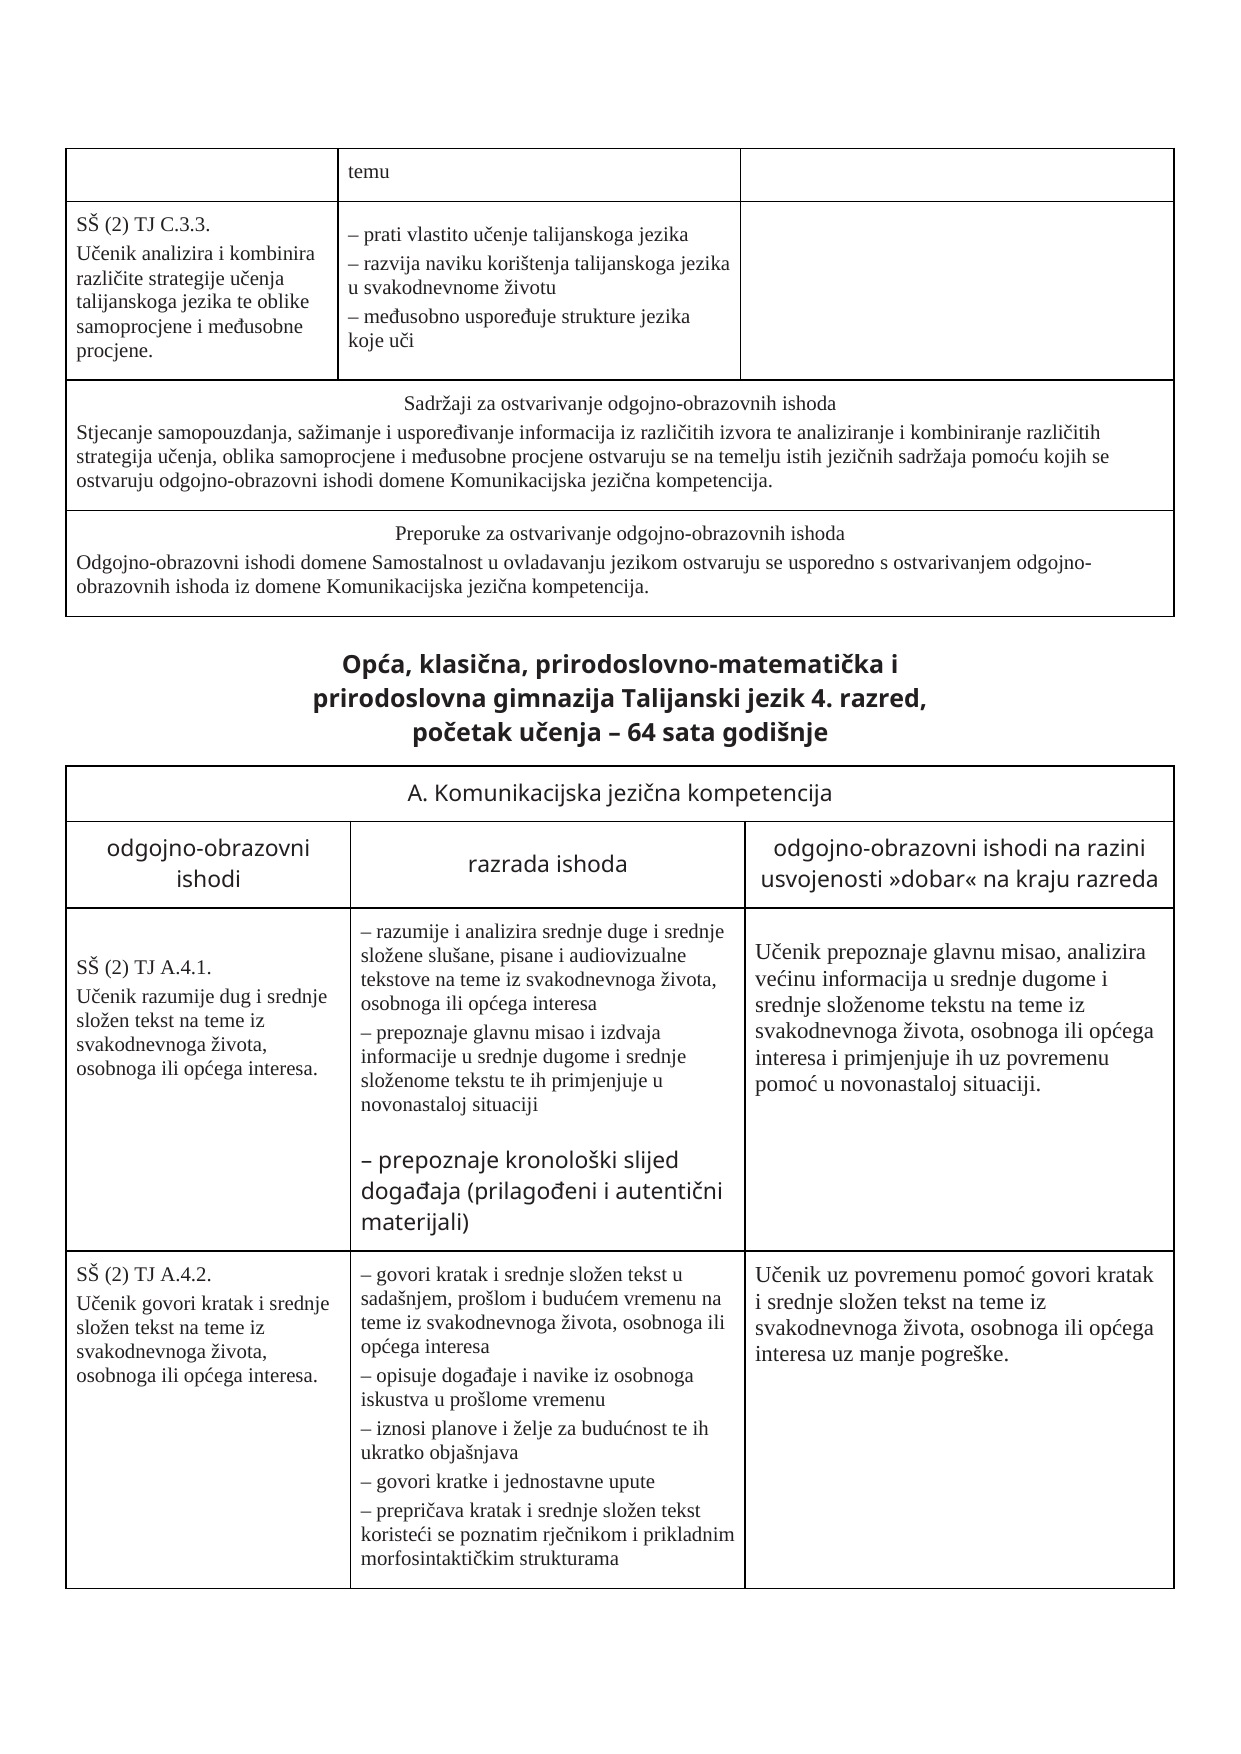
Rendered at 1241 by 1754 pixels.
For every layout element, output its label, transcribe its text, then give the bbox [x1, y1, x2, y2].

table_cell – prepoznaje kronološki slijed događaja (prilagođeni i autentični materijali) [351, 1134, 744, 1250]
table_cell [746, 1134, 1173, 1250]
table_cell – razumije i analizira srednje duge i srednje složene slušane, pisane i audiovizualne tekstove na teme iz svakodnevnoga života, osobnoga ili općega interesa – prepoznaje glavnu misao i izdvaja informacije u srednje dugome i srednje složenome tekstu te ih primjenjuje u novonastaloj situaciji [351, 909, 744, 1134]
text Opća, klasična, prirodoslovno-matematička i prirodoslovna gimnazija Talijanski jezik 4. razred, početak učenja – 64 sata godišnje [148, 646, 1093, 748]
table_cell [339, 149, 740, 201]
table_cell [351, 1252, 744, 1588]
table_cell SŠ (2) TJ A.4.1. Učenik razumije dug i srednje složen tekst na teme iz svakodnevnoga života, osobnoga ili općega interesa. [67, 909, 350, 1134]
table_cell Učenik prepoznaje glavnu misao, analizira većinu informacija u srednje dugome i srednje složenome tekstu na teme iz svakodnevnoga života, osobnoga ili općega interesa i primjenjuje ih uz povremenu pomoć u novonastaloj situaciji. [746, 909, 1173, 1134]
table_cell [741, 149, 1173, 201]
table_cell Preporuke za ostvarivanje odgojno-obrazovnih ishoda Odgojno-obrazovni ishodi domene Samostalnost u ovladavanju jezikom ostvaruju se usporedno s ostvarivanjem odgojno-obrazovnih ishoda iz domene Komunikacijska jezična kompetencija. [67, 511, 1173, 616]
table_cell odgojno-obrazovni ishodi na razini usvojenosti »dobar« na kraju razreda [746, 822, 1173, 907]
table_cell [67, 1252, 350, 1588]
table_cell Sadržaji za ostvarivanje odgojno-obrazovnih ishoda Stjecanje samopouzdanja, sažimanje i uspoređivanje informacija iz različitih izvora te analiziranje i kombiniranje različitih strategija učenja, oblika samoprocjene i međusobne procjene ostvaruju se na temelju istih jezičnih sadržaja pomoću kojih se ostvaruju odgojno-obrazovni ishodi domene Komunikacijska jezična kompetencija. [67, 381, 1173, 509]
table_header A. Komunikacijska jezična kompetencija [67, 767, 1173, 821]
table_cell odgojno-obrazovni ishodi [67, 822, 350, 907]
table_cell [67, 149, 337, 201]
table_cell SŠ (2) TJ C.3.3. Učenik analizira i kombinira različite strategije učenja talijanskoga jezika te oblike samoprocjene i međusobne procjene. [67, 202, 337, 379]
table_cell razrada ishoda [351, 822, 744, 907]
table_cell – prati vlastito učenje talijanskoga jezika – razvija naviku korištenja talijanskoga jezika u svakodnevnome životu – međusobno uspoređuje strukture jezika koje uči [339, 202, 740, 379]
table_cell [741, 202, 1173, 379]
table_cell [67, 1134, 350, 1250]
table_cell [746, 1252, 1173, 1588]
